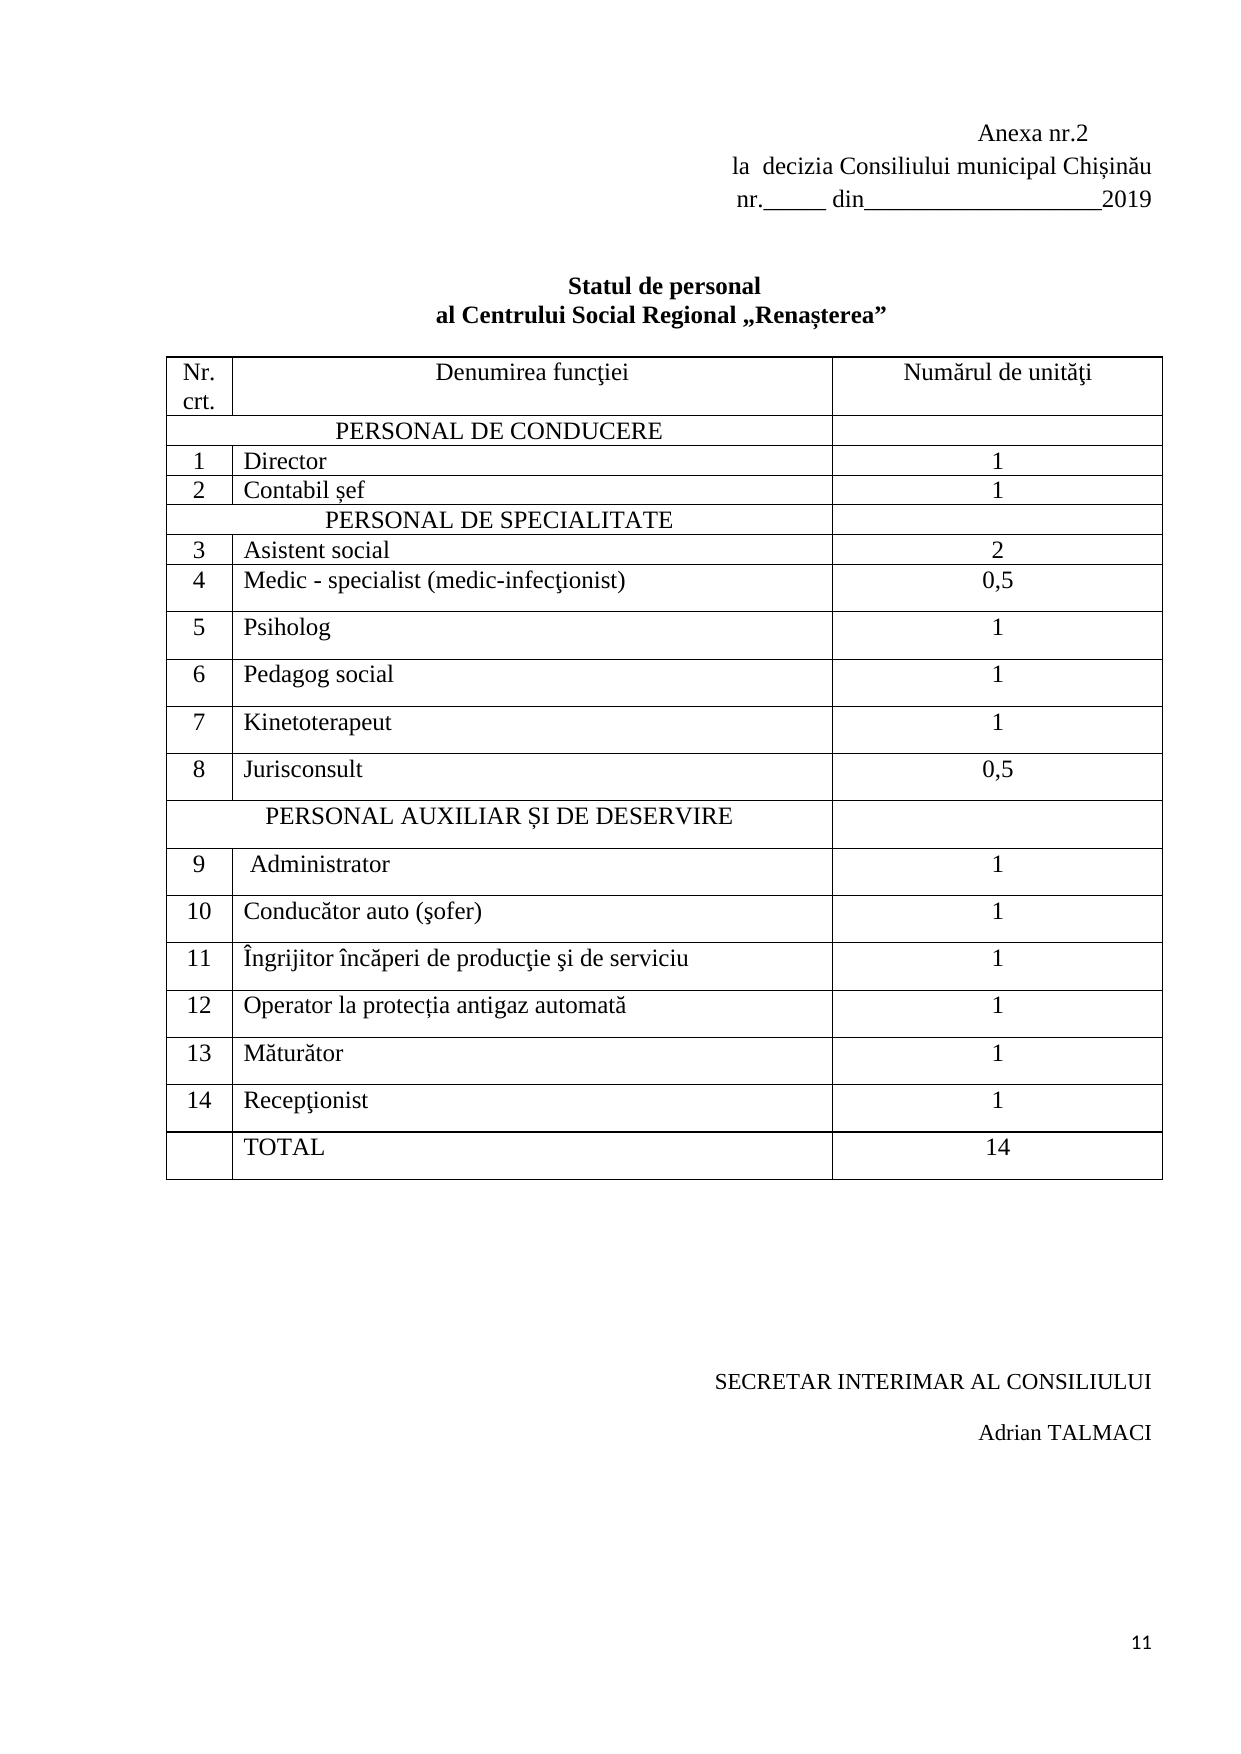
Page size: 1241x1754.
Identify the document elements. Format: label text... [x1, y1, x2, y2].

table_cell Măturător [233, 1038, 832, 1084]
table_cell 2 [833, 535, 1162, 564]
table_cell 1 [167, 446, 232, 474]
table_cell Administrator [233, 849, 832, 895]
table_cell 1 [833, 476, 1162, 504]
table_cell Medic - specialist (medic-infecţionist) [233, 565, 832, 611]
text al Centrului Social Regional „Renașterea” [177, 300, 1152, 356]
table_header Nr. crt. [167, 358, 232, 415]
table_cell 9 [167, 849, 232, 895]
table_cell Asistent social [233, 535, 832, 564]
text SECRETAR INTERIMAR AL CONSILIULUI [177, 1368, 1152, 1394]
table_cell 5 [167, 612, 232, 658]
table_cell 12 [167, 991, 232, 1037]
table_cell [833, 416, 1162, 445]
table_cell Kinetoterapeut [233, 707, 832, 753]
table_cell 1 [833, 943, 1162, 989]
text Anexa nr.2 [177, 118, 1152, 147]
table_cell 1 [833, 1038, 1162, 1084]
table_cell 1 [833, 1085, 1162, 1131]
table_cell 1 [833, 612, 1162, 658]
table_cell [833, 505, 1162, 534]
table_cell 0,5 [833, 565, 1162, 611]
table_cell Operator la protecția antigaz automată [233, 991, 832, 1037]
table_cell Jurisconsult [233, 754, 832, 800]
text nr._____ din___________________2019 [546, 184, 1152, 213]
table_cell Recepţionist [233, 1085, 832, 1131]
table_cell Conducător auto (şofer) [233, 896, 832, 942]
table_cell TOTAL [233, 1133, 832, 1179]
table_cell PERSONAL DE CONDUCERE [167, 416, 832, 445]
table_cell 3 [167, 535, 232, 564]
table_cell Psiholog [233, 612, 832, 658]
table_cell Director [233, 446, 832, 474]
table_cell 4 [167, 565, 232, 611]
table_cell 13 [167, 1038, 232, 1084]
table_cell 11 [167, 943, 232, 989]
table_cell 0,5 [833, 754, 1162, 800]
table_cell 10 [167, 896, 232, 942]
table_cell 1 [833, 849, 1162, 895]
table_cell 1 [833, 991, 1162, 1037]
table_header Numărul de unităţi [833, 358, 1162, 415]
table_cell 14 [167, 1085, 232, 1131]
table_cell [167, 1133, 232, 1179]
table_cell 14 [833, 1133, 1162, 1179]
text Statul de personal [177, 271, 1152, 300]
text Adrian TALMACI [177, 1419, 1152, 1446]
table_cell 1 [833, 660, 1162, 706]
table_cell 7 [167, 707, 232, 753]
table_cell PERSONAL AUXILIAR ȘI DE DESERVIRE [167, 801, 832, 848]
table_cell Contabil șef [233, 476, 832, 504]
table_cell 1 [833, 446, 1162, 474]
table_cell 8 [167, 754, 232, 800]
text la decizia Consiliului municipal Chișinău [177, 151, 1152, 180]
table_cell [833, 801, 1162, 848]
table_cell 2 [167, 476, 232, 504]
table_cell 1 [833, 896, 1162, 942]
table_cell Pedagog social [233, 660, 832, 706]
table_cell 6 [167, 660, 232, 706]
table_cell 1 [833, 707, 1162, 753]
table_cell Îngrijitor încăperi de producţie şi de serviciu [233, 943, 832, 989]
table_header Denumirea funcţiei [233, 358, 832, 415]
table_cell PERSONAL DE SPECIALITATE [167, 505, 832, 534]
